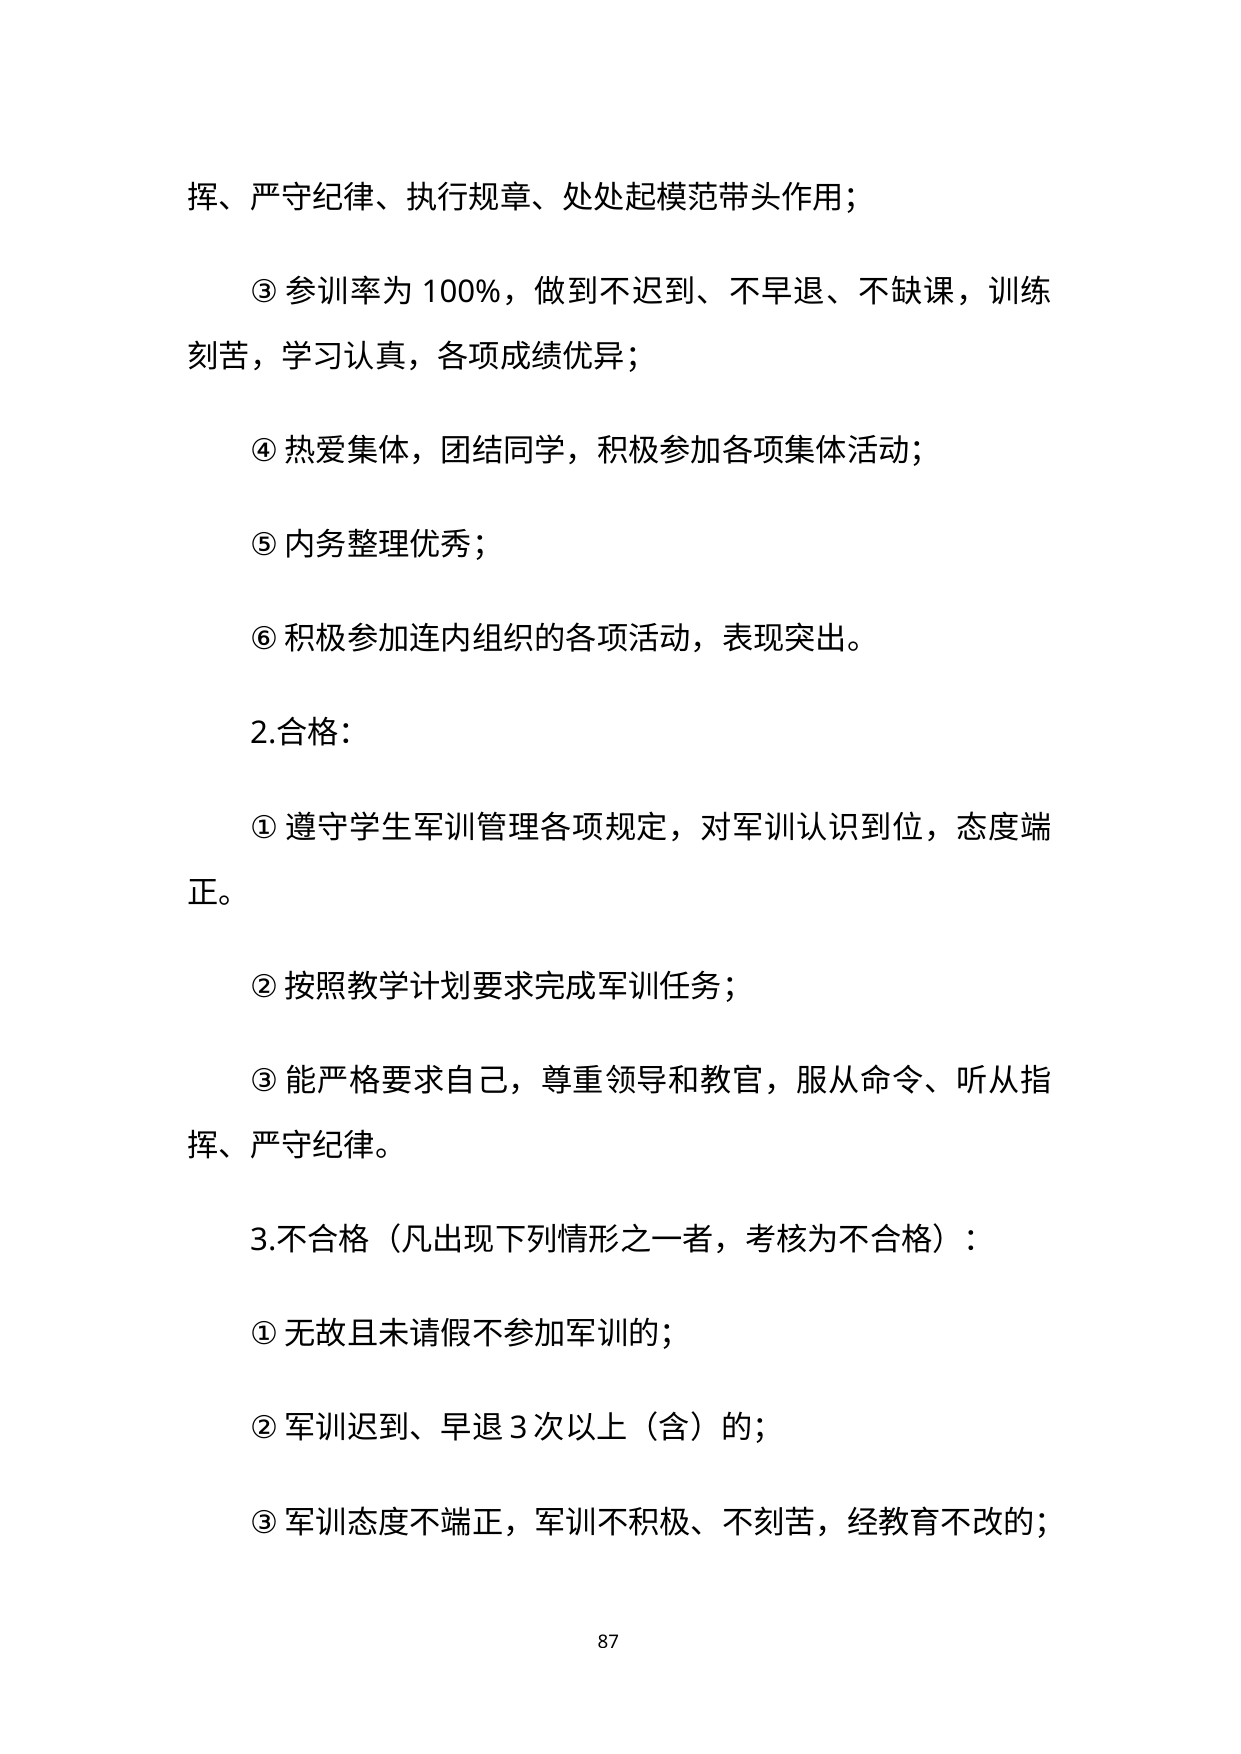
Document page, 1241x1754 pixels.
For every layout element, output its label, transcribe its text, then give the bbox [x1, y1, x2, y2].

text ①遵守学生军训管理各项规定，对军训认识到位，态度端正。 [187, 792, 1053, 922]
text 3.不合格（凡出现下列情形之一者，考核为不合格）： [187, 1204, 1053, 1269]
text ⑤内务整理优秀； [187, 509, 1053, 574]
text ③能严格要求自己，尊重领导和教官，服从命令、听从指挥、严守纪律。 [187, 1045, 1053, 1175]
text ③参训率为100%，做到不迟到、不早退、不缺课，训练刻苦，学习认真，各项成绩优异； [187, 256, 1053, 386]
list 合格： [187, 698, 1053, 763]
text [187, 162, 1053, 227]
text ①无故且未请假不参加军训的； [187, 1299, 1053, 1364]
text ③军训态度不端正，军训不积极、不刻苦，经教育不改的； [187, 1487, 1053, 1552]
text ②按照教学计划要求完成军训任务； [187, 951, 1053, 1016]
text ⑥积极参加连内组织的各项活动，表现突出。 [187, 604, 1053, 669]
text ②军训迟到、早退3次以上（含）的； [187, 1393, 1053, 1458]
text ④热爱集体，团结同学，积极参加各项集体活动； [187, 415, 1053, 480]
